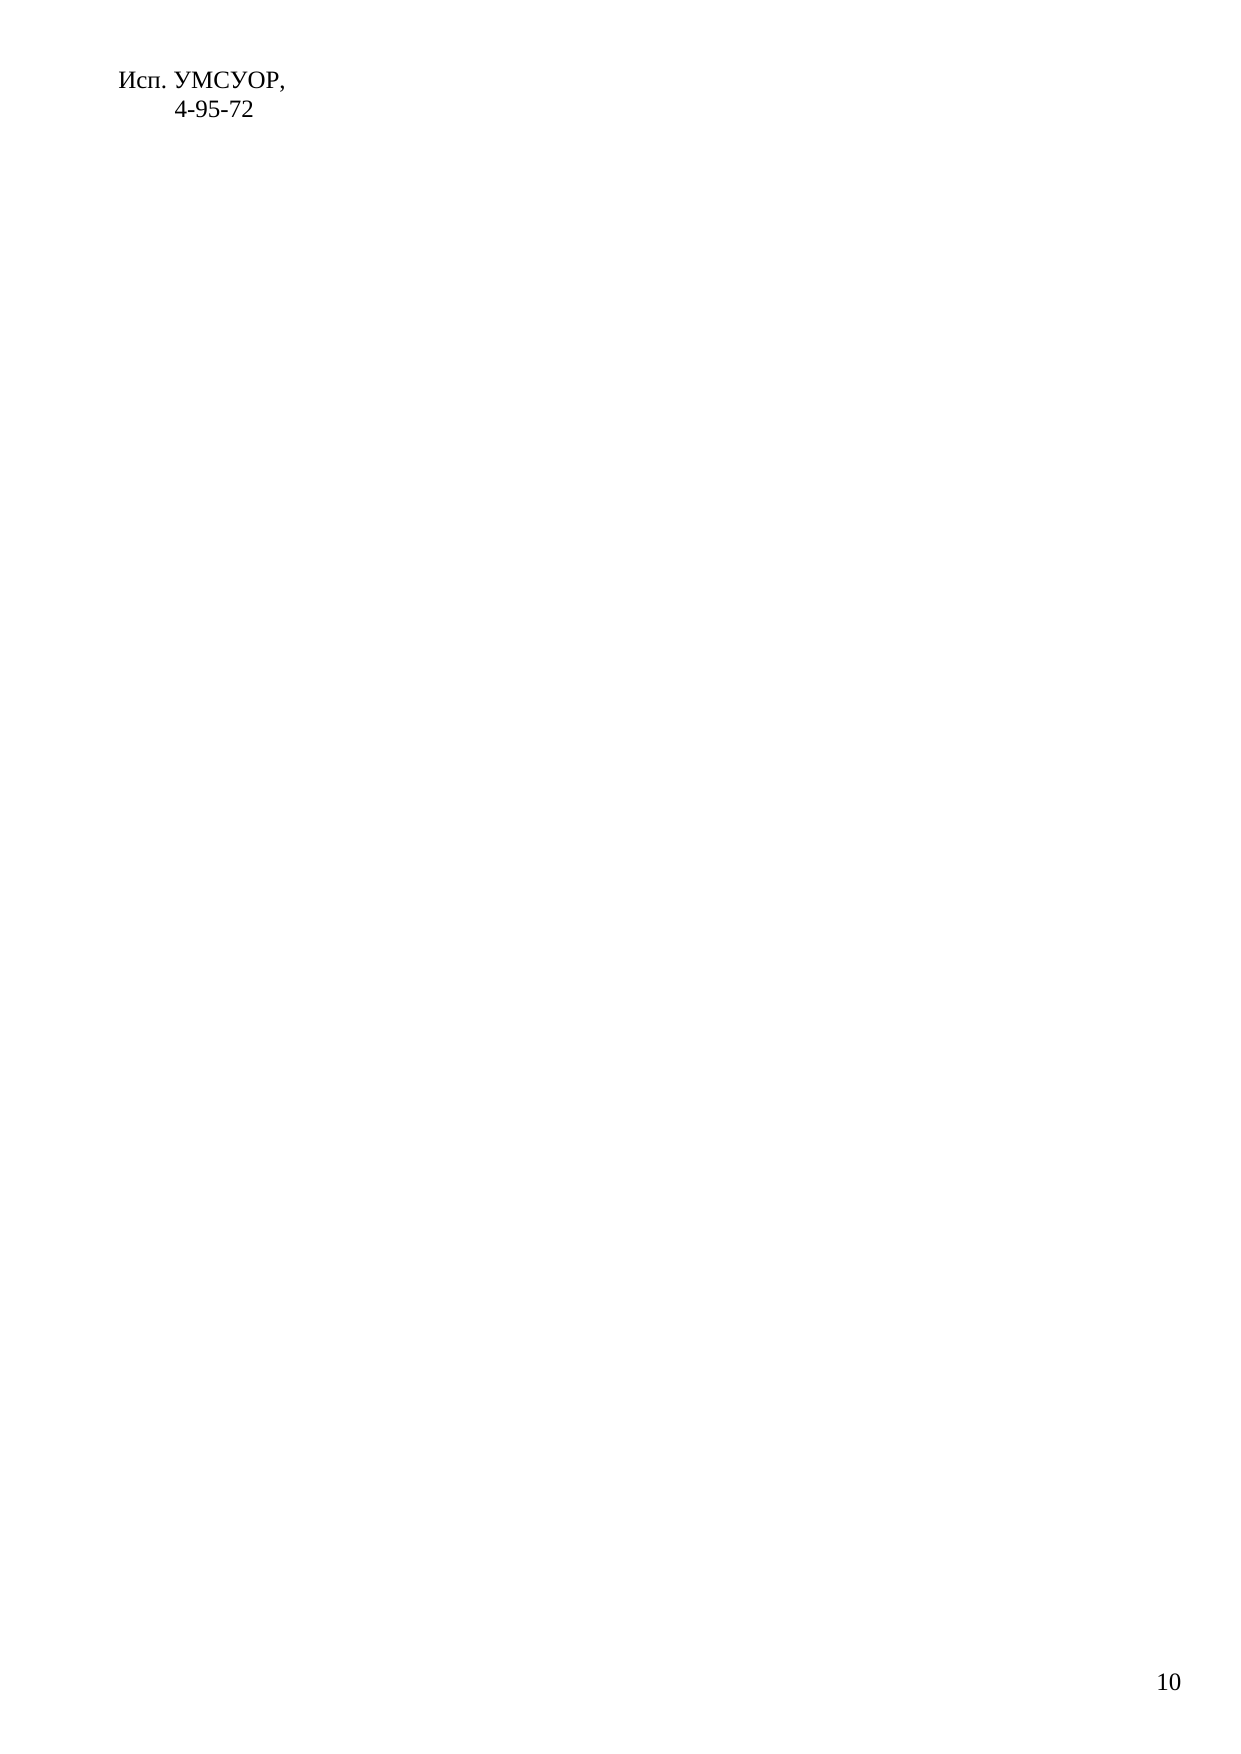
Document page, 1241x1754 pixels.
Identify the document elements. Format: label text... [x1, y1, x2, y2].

text Исп. УМСУОР, [118, 65, 1181, 94]
text 4-95-72 [118, 94, 1181, 122]
